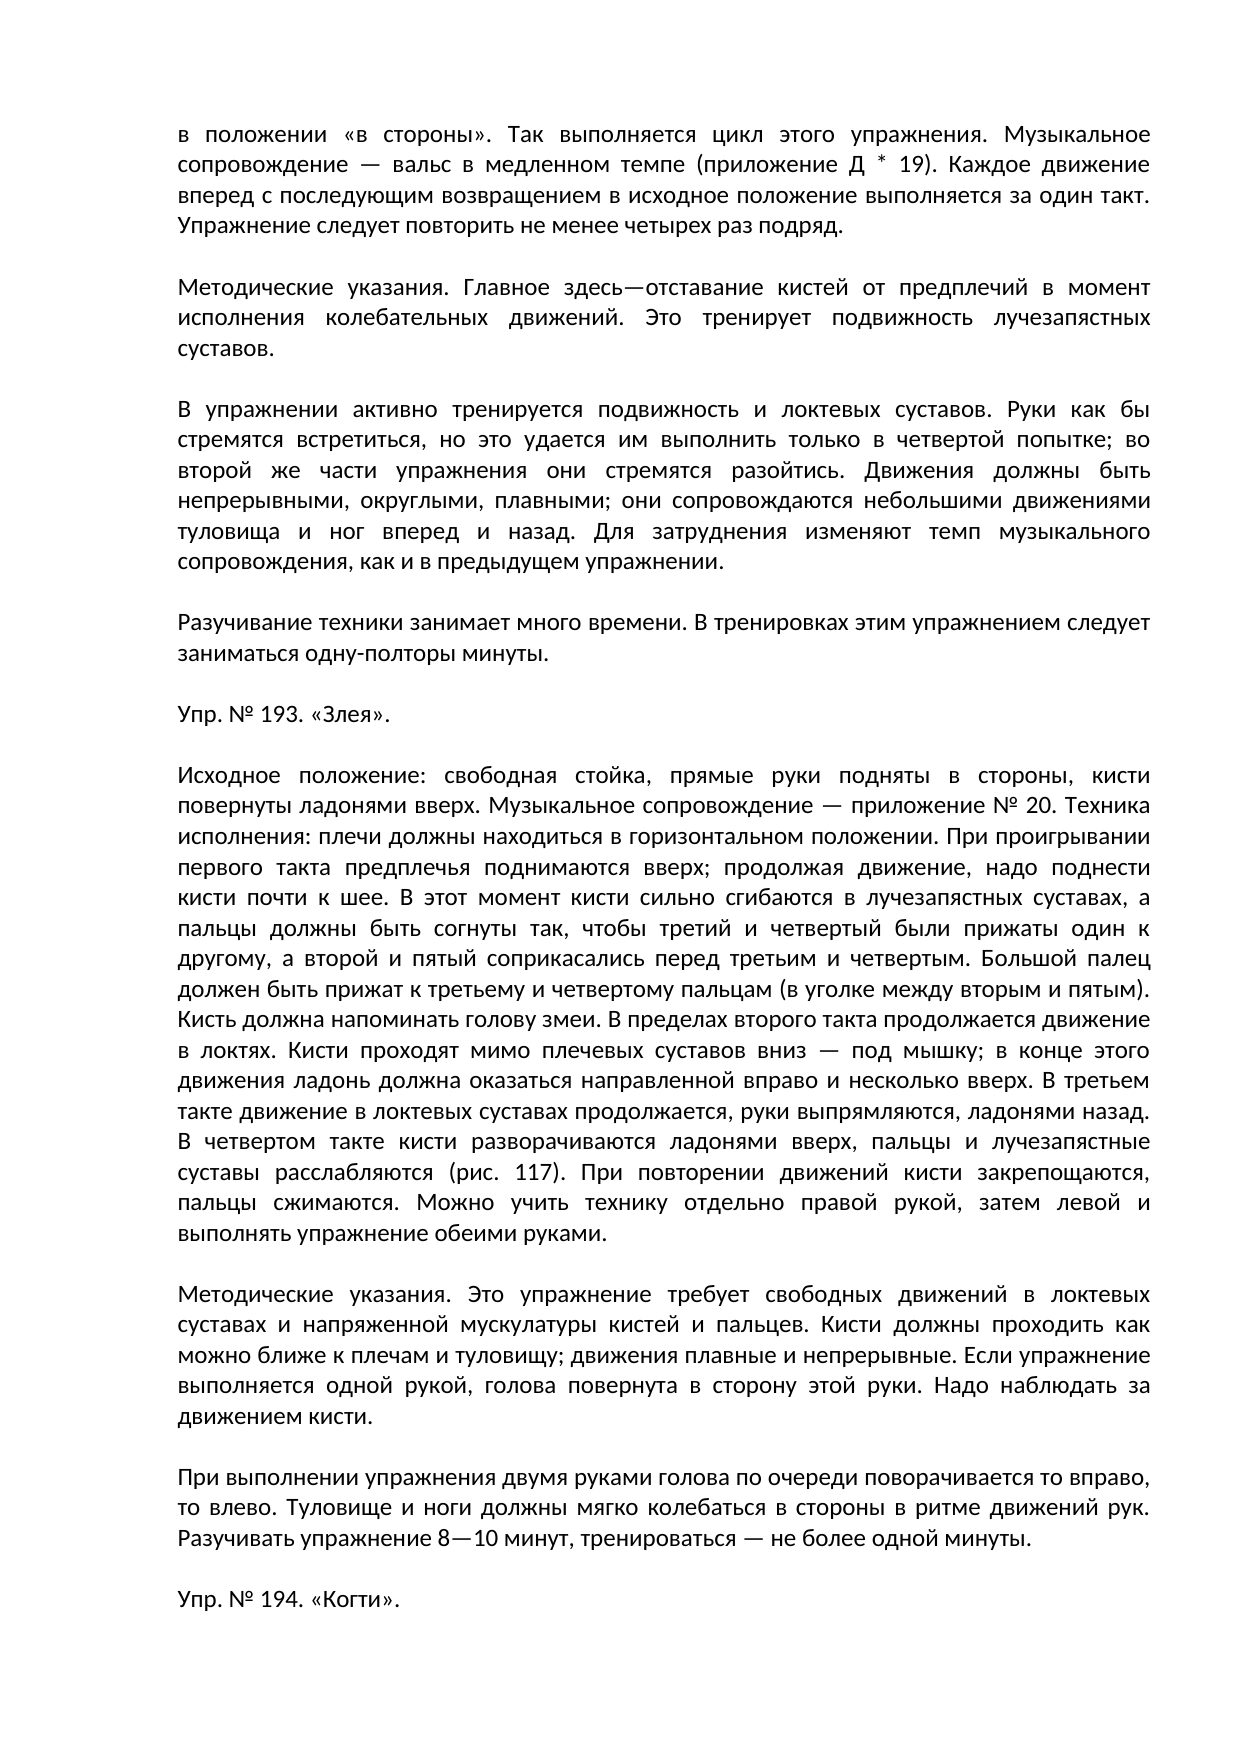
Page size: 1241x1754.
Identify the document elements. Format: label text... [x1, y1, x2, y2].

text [177, 118, 1152, 240]
text В упражнении активно тренируется подвижность и локтевых суставов. Руки как бы стремятся встретиться, но это удается им выполнить только в четвертой попытке; во второй же части упражнения они стремятся разойтись. Движения должны быть непрерывными, округлыми, плавными; они сопровождаются небольшими движениями туловища и ног вперед и назад. Для затруднения изменяют темп музыкального сопровождения, как и в предыдущем упражнении. [177, 393, 1152, 576]
text Исходное положение: свободная стойка, прямые руки подняты в стороны, кисти повернуты ладонями вверх. Музыкальное сопровождение — приложение № 20. Техника исполнения: плечи должны находиться в горизонтальном положении. При проигрывании первого такта предплечья поднимаются вверх; продолжая движение, надо поднести кисти почти к шее. В этот момент кисти сильно сгибаются в лучезапястных суставах, а пальцы должны быть согнуты так, чтобы третий и четвертый были прижаты один к другому, а второй и пятый соприкасались перед третьим и четвертым. Большой палец должен быть прижат к третьему и четвертому пальцам (в уголке между вторым и пятым). Кисть должна напоминать голову змеи. В пределах второго такта продолжается движение в локтях. Кисти проходят мимо плечевых суставов вниз — под мышку; в конце этого движения ладонь должна оказаться направленной вправо и несколько вверх. В третьем такте движение в локтевых суставах продолжается, руки выпрямляются, ладонями назад. В четвертом такте кисти разворачиваются ладонями вверх, пальцы и лучезапястные суставы расслабляются (рис. 117). При повторении движений кисти закрепощаются, пальцы сжимаются. Можно учить технику отдельно правой рукой, затем левой и выполнять упражнение обеими руками. [177, 759, 1152, 1247]
text Методические указания. Это упражнение требует свободных движений в локтевых суставах и напряженной мускулатуры кистей и пальцев. Кисти должны проходить как можно ближе к плечам и туловищу; движения плавные и непрерывные. Если упражнение выполняется одной рукой, голова повернута в сторону этой руки. Надо наблюдать за движением кисти. [177, 1278, 1152, 1431]
text Методические указания. Главное здесь—отставание кистей от предплечий в момент исполнения колебательных движений. Это тренирует подвижность лучезапястных суставов. [177, 271, 1152, 362]
text При выполнении упражнения двумя руками голова по очереди поворачивается то вправо, то влево. Туловище и ноги должны мягко колебаться в стороны в ритме движений рук. Разучивать упражнение 8—10 минут, тренироваться — не более одной минуты. [177, 1461, 1152, 1553]
text Упр. № 194. «Когти». [177, 1583, 1152, 1614]
text Разучивание техники занимает много времени. В тренировках этим упражнением следует заниматься одну-полторы минуты. [177, 606, 1152, 667]
text Упр. № 193. «Злея». [177, 698, 1152, 728]
